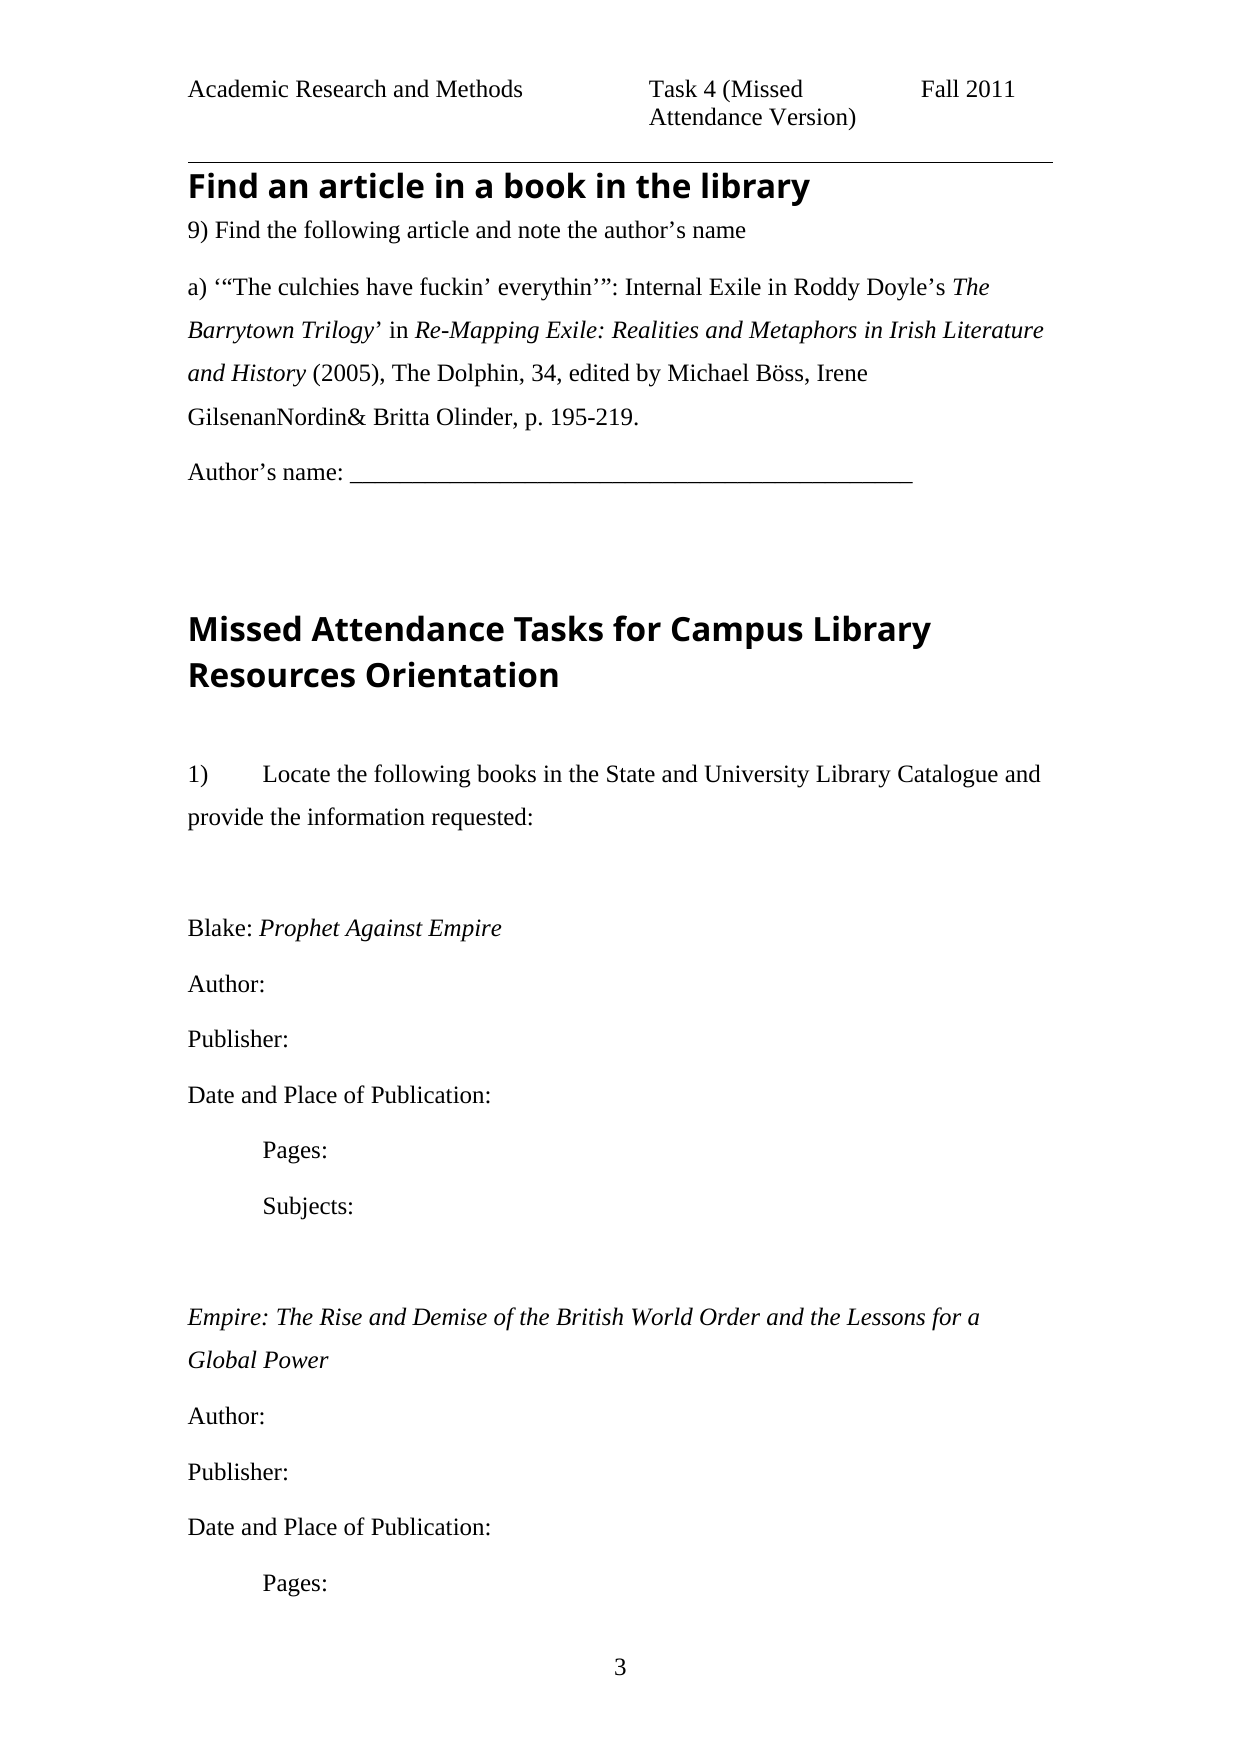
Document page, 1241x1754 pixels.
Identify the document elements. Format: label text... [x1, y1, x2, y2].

text 9) Find the following article and note the author’s name [187, 215, 1053, 243]
text Blake: Prophet Against Empire [187, 913, 1053, 942]
text Date and Place of Publication: [187, 1080, 1053, 1109]
text 1) Locate the following books in the State and University Library Catalogue and provide the information requested: [187, 759, 1053, 831]
text Subjects: [187, 1191, 1053, 1220]
text Publisher: [187, 1024, 1053, 1053]
text Date and Place of Publication: [187, 1512, 1053, 1541]
text Pages: [187, 1136, 1053, 1164]
text Empire: The Rise and Demise of the British World Order and the Lessons for a Global Power [187, 1302, 1053, 1374]
text Author: [187, 969, 1053, 997]
text a) ‘“The culchies have fuckin’ everythin’”: Internal Exile in Roddy Doyle’s The Barrytown Trilogy’ in Re-Mapping Exile: Realities and Metaphors in Irish Literature and History (2005), The Dolphin, 34, edited by Michael Böss, Irene GilsenanNordin& Britta Olinder, p. 195-219. [187, 272, 1053, 430]
text Publisher: [187, 1457, 1053, 1486]
subtitle Find an article in a book in the library [187, 163, 1053, 208]
text Author: [187, 1401, 1053, 1430]
text Pages: [187, 1568, 1053, 1597]
subtitle Missed Attendance Tasks for Campus Library Resources Orientation [187, 606, 1053, 697]
text Author’s name: _____________________________________________ [187, 457, 1053, 486]
